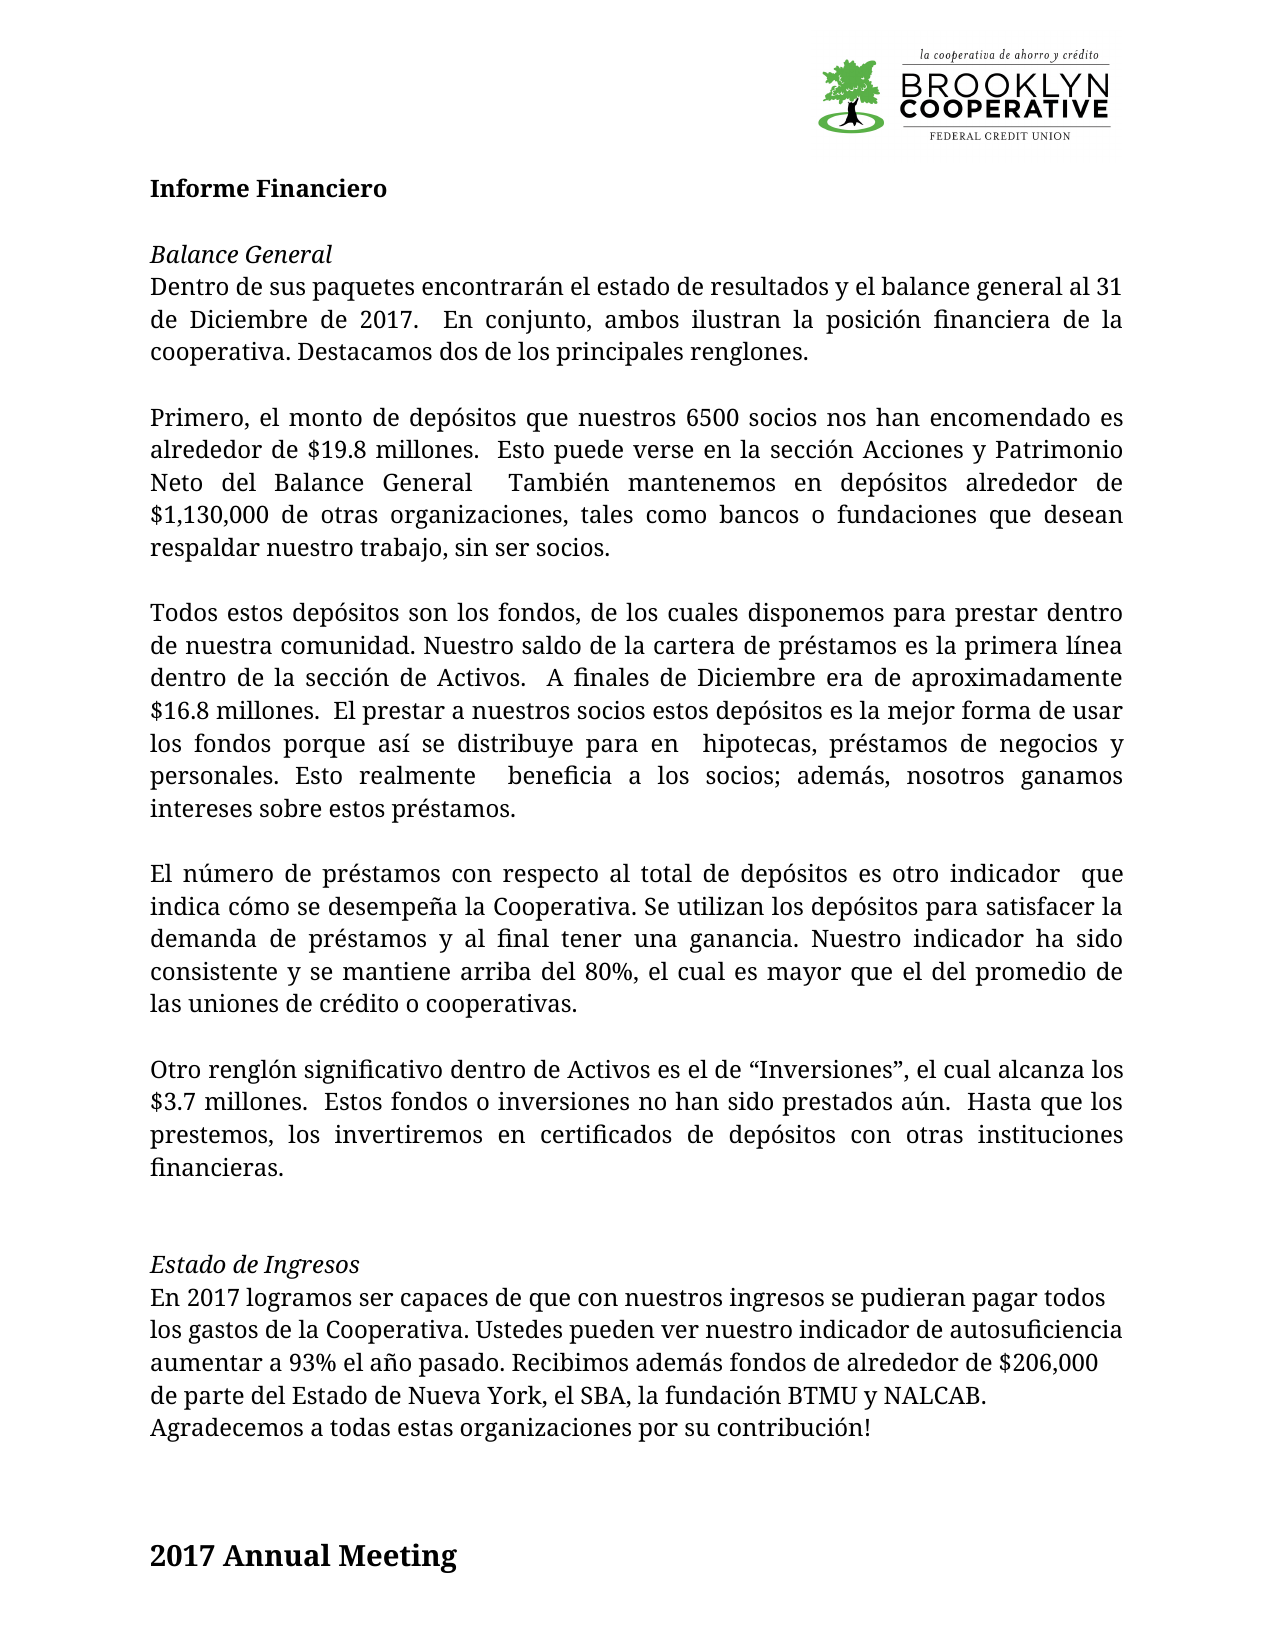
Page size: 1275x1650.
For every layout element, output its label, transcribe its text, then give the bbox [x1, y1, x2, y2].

picture [810, 30, 1122, 163]
text En 2017 logramos ser capaces de que con nuestros ingresos se pudieran pagar todos los gastos de la Cooperativa. Ustedes pueden ver nuestro indicador de autosuficiencia aumentar a 93% el año pasado. Recibimos además fondos de alrededor de $206,000 de parte del Estado de Nueva York, el SBA, la fundación BTMU y NALCAB. Agradecemos a todas estas organizaciones por su contribución! [150, 1281, 1125, 1444]
text Dentro de sus paquetes encontrarán el estado de resultados y el balance general al 31 de Diciembre de 2017. En conjunto, ambos ilustran la posición financiera de la cooperativa. Destacamos dos de los principales renglones. [150, 270, 1125, 368]
text Todos estos depósitos son los fondos, de los cuales disponemos para prestar dentro de nuestra comunidad. Nuestro saldo de la cartera de préstamos es la primera línea dentro de la sección de Activos. A finales de Diciembre era de aproximadamente $16.8 millones. El prestar a nuestros socios estos depósitos es la mejor forma de usar los fondos porque así se distribuye para en hipotecas, préstamos de negocios y personales. Esto realmente beneficia a los socios; además, nosotros ganamos intereses sobre estos préstamos. [150, 596, 1125, 824]
text Balance General [150, 237, 1125, 270]
text Estado de Ingresos [150, 1248, 1125, 1281]
text Informe Financiero [150, 172, 1125, 205]
text Primero, el monto de depósitos que nuestros 6500 socios nos han encomendado es alrededor de $19.8 millones. Esto puede verse en la sección Acciones y Patrimonio Neto del Balance General También mantenemos en depósitos alrededor de $1,130,000 de otras organizaciones, tales como bancos o fundaciones que desean respaldar nuestro trabajo, sin ser socios. [150, 400, 1125, 563]
text El número de préstamos con respecto al total de depósitos es otro indicador que indica cómo se desempeña la Cooperativa. Se utilizan los depósitos para satisfacer la demanda de préstamos y al final tener una ganancia. Nuestro indicador ha sido consistente y se mantiene arriba del 80%, el cual es mayor que el del promedio de las uniones de crédito o cooperativas. [150, 857, 1125, 1020]
text Otro renglón significativo dentro de Activos es el de “Inversiones”, el cual alcanza los $3.7 millones. Estos fondos o inversiones no han sido prestados aún. Hasta que los prestemos, los invertiremos en certificados de depósitos con otras instituciones financieras. [150, 1052, 1125, 1183]
